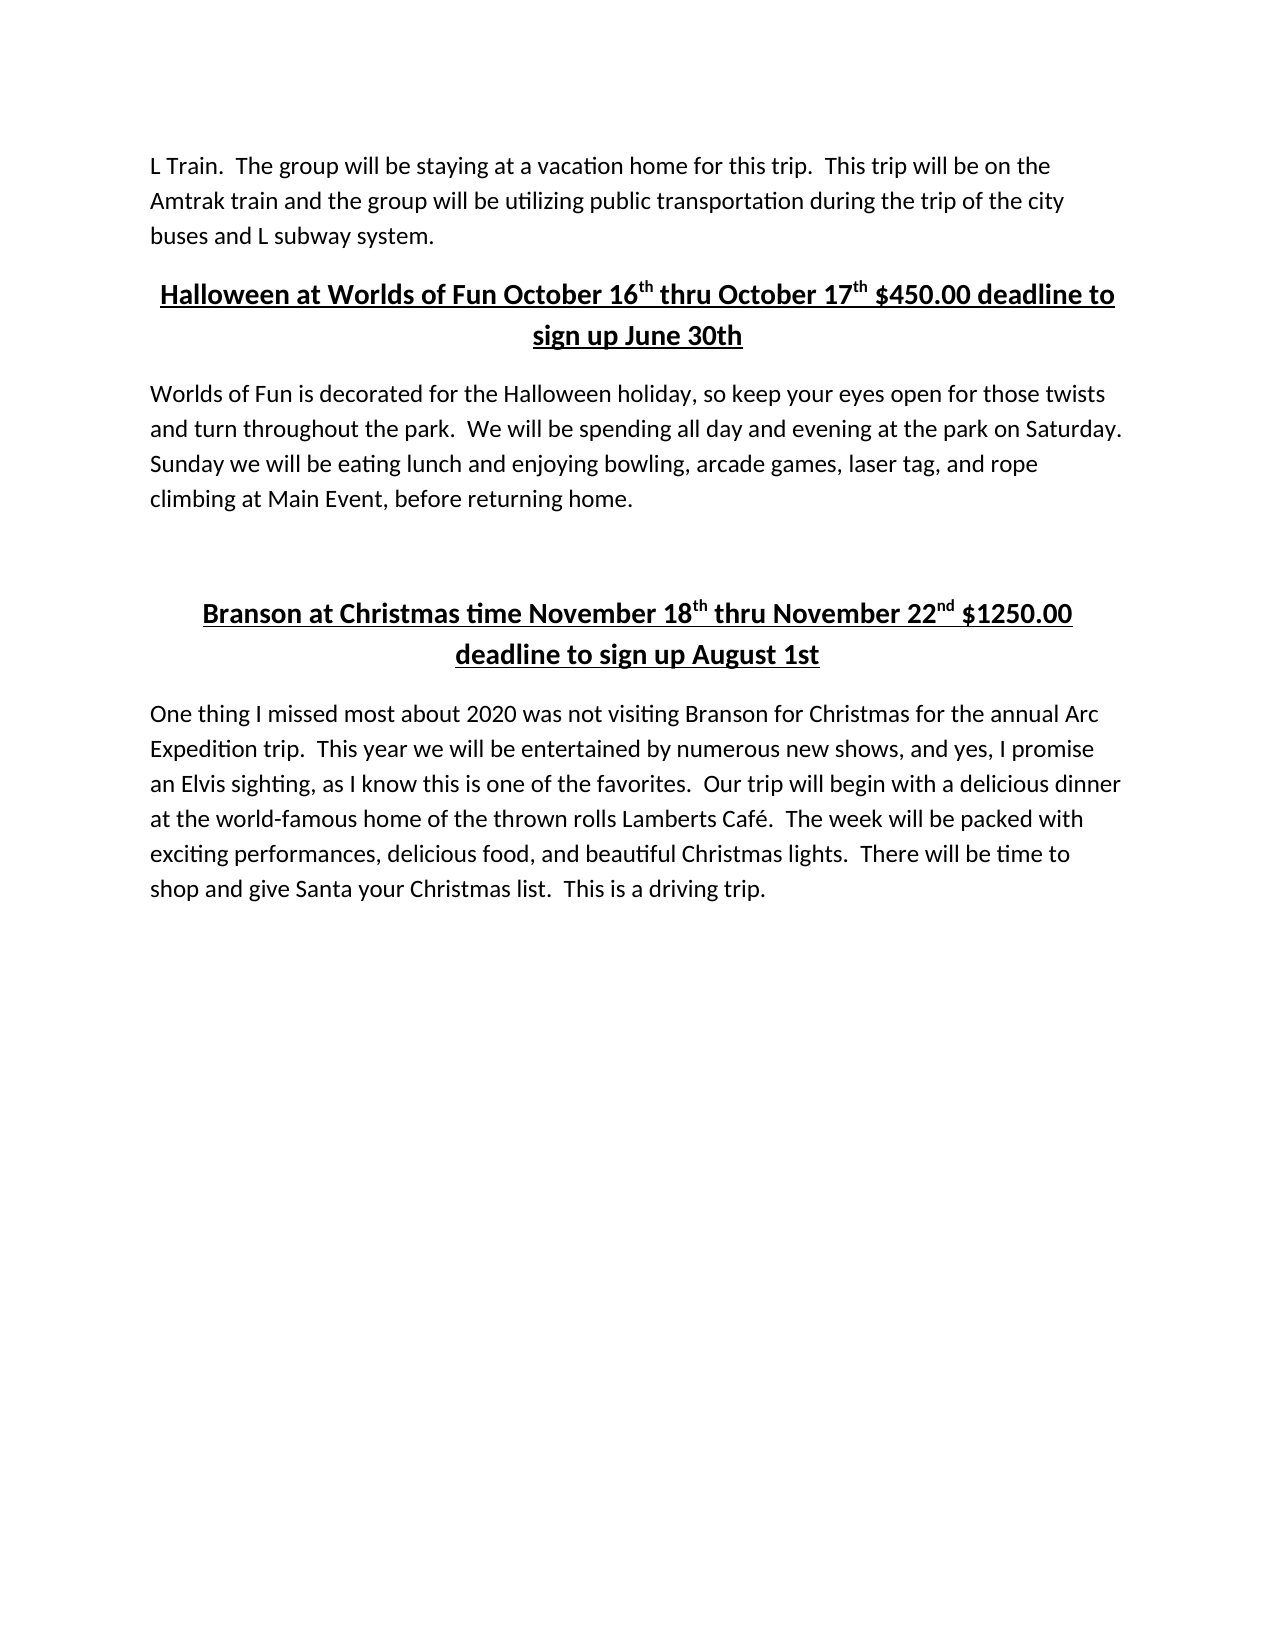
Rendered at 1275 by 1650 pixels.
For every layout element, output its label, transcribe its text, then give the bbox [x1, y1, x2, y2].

text One thing I missed most about 2020 was not visiting Branson for Christmas for the annual Arc Expedition trip. This year we will be entertained by numerous new shows, and yes, I promise an Elvis sighting, as I know this is one of the favorites. Our trip will begin with a delicious dinner at the world-famous home of the thrown rolls Lamberts Café. The week will be packed with exciting performances, delicious food, and beautiful Christmas lights. There will be time to shop and give Santa your Christmas list. This is a driving trip. [150, 698, 1125, 903]
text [150, 150, 1125, 251]
text Worlds of Fun is decorated for the Halloween holiday, so keep your eyes open for those twists and turn throughout the park. We will be spending all day and evening at the park on Saturday. Sunday we will be eating lunch and enjoying bowling, arcade games, laser tag, and rope climbing at Main Event, before returning home. [150, 378, 1125, 514]
text Branson at Christmas time November 18th thru November 22nd $1250.00 deadline to sign up August 1st [150, 595, 1125, 672]
text Halloween at Worlds of Fun October 16th thru October 17th $450.00 deadline to sign up June 30th [150, 276, 1125, 352]
